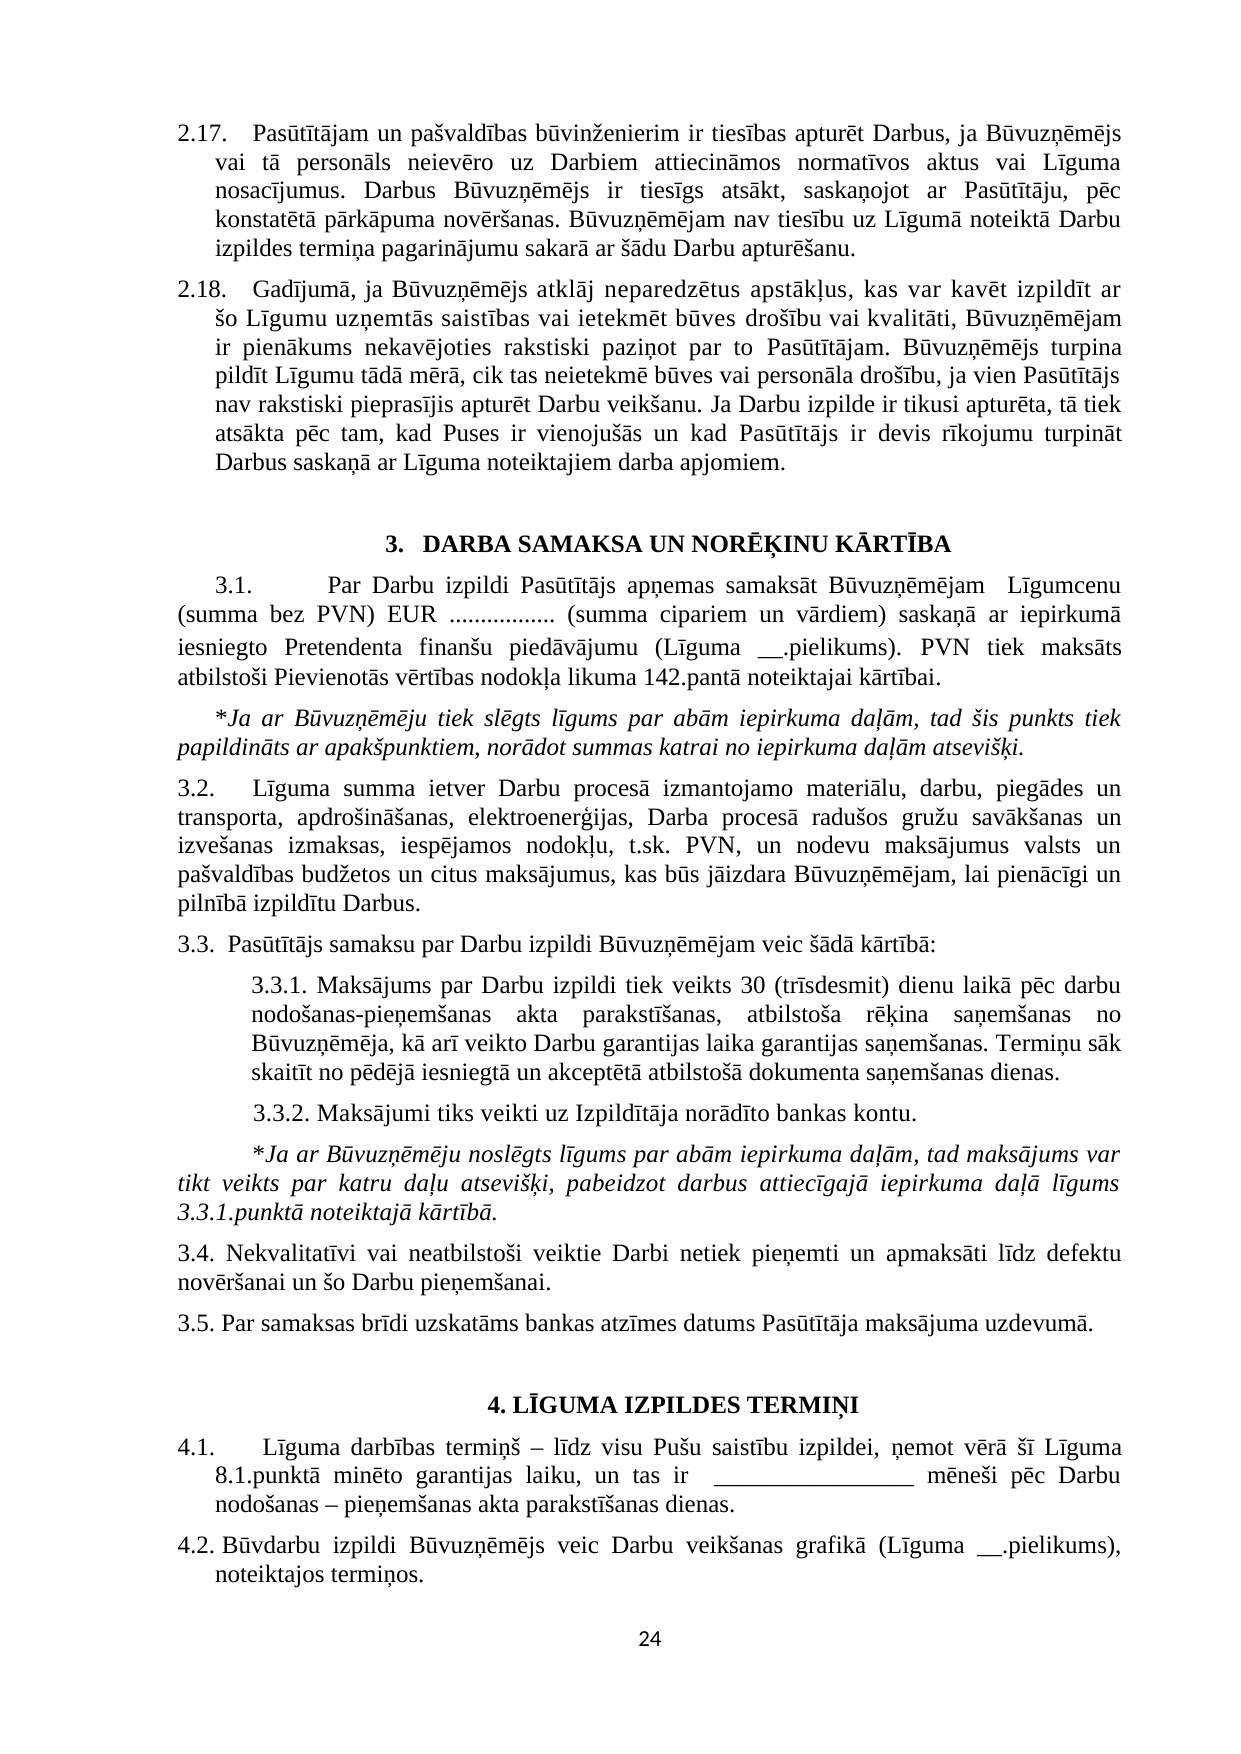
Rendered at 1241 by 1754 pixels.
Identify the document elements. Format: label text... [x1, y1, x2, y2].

list Gadījumā, ja Būvuzņēmējs atklāj neparedzētus apstākļus, kas var kavēt izpildīt ar šo Līgumu uzņemtās saistības vai ietekmēt būves drošību vai kvalitāti, Būvuzņēmējam ir pienākums nekavējoties rakstiski paziņot par to Pasūtītājam. Būvuzņēmējs turpina pildīt Līgumu tādā mērā, cik tas neietekmē būves vai personāla drošību, ja vien Pasūtītājs nav rakstiski pieprasījis apturēt Darbu veikšanu. Ja Darbu izpilde ir tikusi apturēta, tā tiek atsākta pēc tam, kad Puses ir vienojušās un kad Pasūtītājs ir devis rīkojumu turpināt Darbus saskaņā ar Līguma noteiktajiem darba apjomiem. [177, 274, 1122, 476]
list Pasūtītājam un pašvaldības būvinženierim ir tiesības apturēt Darbus, ja Būvuzņēmējs vai tā personāls neievēro uz Darbiem attiecināmos normatīvos aktus vai Līguma nosacījumus. Darbus Būvuzņēmējs ir tiesīgs atsākt, saskaņojot ar Pasūtītāju, pēc konstatētā pārkāpuma novēršanas. Būvuzņēmējam nav tiesību uz Līgumā noteiktā Darbu izpildes termiņa pagarinājumu sakarā ar šādu Darbu apturēšanu. [177, 118, 1122, 262]
text 3.4. Nekvalitatīvi vai neatbilstoši veiktie Darbi netiek pieņemti un apmaksāti līdz defektu novēršanai un šo Darbu pieņemšanai. [177, 1238, 1122, 1295]
text 3.5. Par samaksas brīdi uzskatāms bankas atzīmes datums Pasūtītāja maksājuma uzdevumā. [177, 1308, 1122, 1337]
text 3.3. Pasūtītājs samaksu par Darbu izpildi Būvuzņēmējam veic šādā kārtībā: [177, 929, 1122, 958]
text *Ja ar Būvuzņēmēju noslēgts līgums par abām iepirkuma daļām, tad maksājums var tikt veikts par katru daļu atsevišķi, pabeidzot darbus attiecīgajā iepirkuma daļā līgums 3.3.1.punktā noteiktajā kārtībā. [177, 1139, 1122, 1225]
list *Ja ar Būvuzņēmēju tiek slēgts līgums par abām iepirkuma daļām, tad šis punkts tiek papildināts ar apakšpunktiem, norādot summas katrai no iepirkuma daļām atsevišķi. [177, 703, 1122, 760]
list Būvdarbu izpildi Būvuzņēmējs veic Darbu veikšanas grafikā (Līguma __.pielikums), noteiktajos termiņos. [177, 1530, 1122, 1588]
list 3.1. Par Darbu izpildi Pasūtītājs apņemas samaksāt Būvuzņēmējam Līgumcenu (summa bez PVN) EUR ................. (summa cipariem un vārdiem) saskaņā ar iepirkumā iesniegto Pretendenta finanšu piedāvājumu (Līguma __.pielikums). PVN tiek maksāts atbilstoši Pievienotās vērtības nodokļa likuma 142.pantā noteiktajai kārtībai. [177, 571, 1122, 690]
text 3.2. Līguma summa ietver Darbu procesā izmantojamo materiālu, darbu, piegādes un transporta, apdrošināšanas, elektroenerģijas, Darba procesā radušos gružu savākšanas un izvešanas izmaksas, iespējamos nodokļu, t.sk. PVN, un nodevu maksājumus valsts un pašvaldības budžetos un citus maksājumus, kas būs jāizdara Būvuzņēmējam, lai pienācīgi un pilnībā izpildītu Darbus. [177, 773, 1122, 917]
text 3.3.2. Maksājumi tiks veikti uz Izpildītāja norādīto bankas kontu. [177, 1098, 1122, 1127]
text 4. LĪGUMA IZPILDES TERMIŅI [224, 1390, 1122, 1419]
list Līguma darbības termiņš – līdz visu Pušu saistību izpildei, ņemot vērā šī Līguma 8.1.punktā minēto garantijas laiku, un tas ir ________________ mēneši pēc Darbu nodošanas – pieņemšanas akta parakstīšanas dienas. [177, 1432, 1122, 1518]
list DARBA SAMAKSA UN NORĒĶINU KĀRTĪBA [215, 529, 1122, 558]
text 3.3.1. Maksājums par Darbu izpildi tiek veikts 30 (trīsdesmit) dienu laikā pēc darbu nodošanas-pieņemšanas akta parakstīšanas, atbilstoša rēķina saņemšanas no Būvuzņēmēja, kā arī veikto Darbu garantijas laika garantijas saņemšanas. Termiņu sāk skaitīt no pēdējā iesniegtā un akceptētā atbilstošā dokumenta saņemšanas dienas. [251, 970, 1122, 1085]
